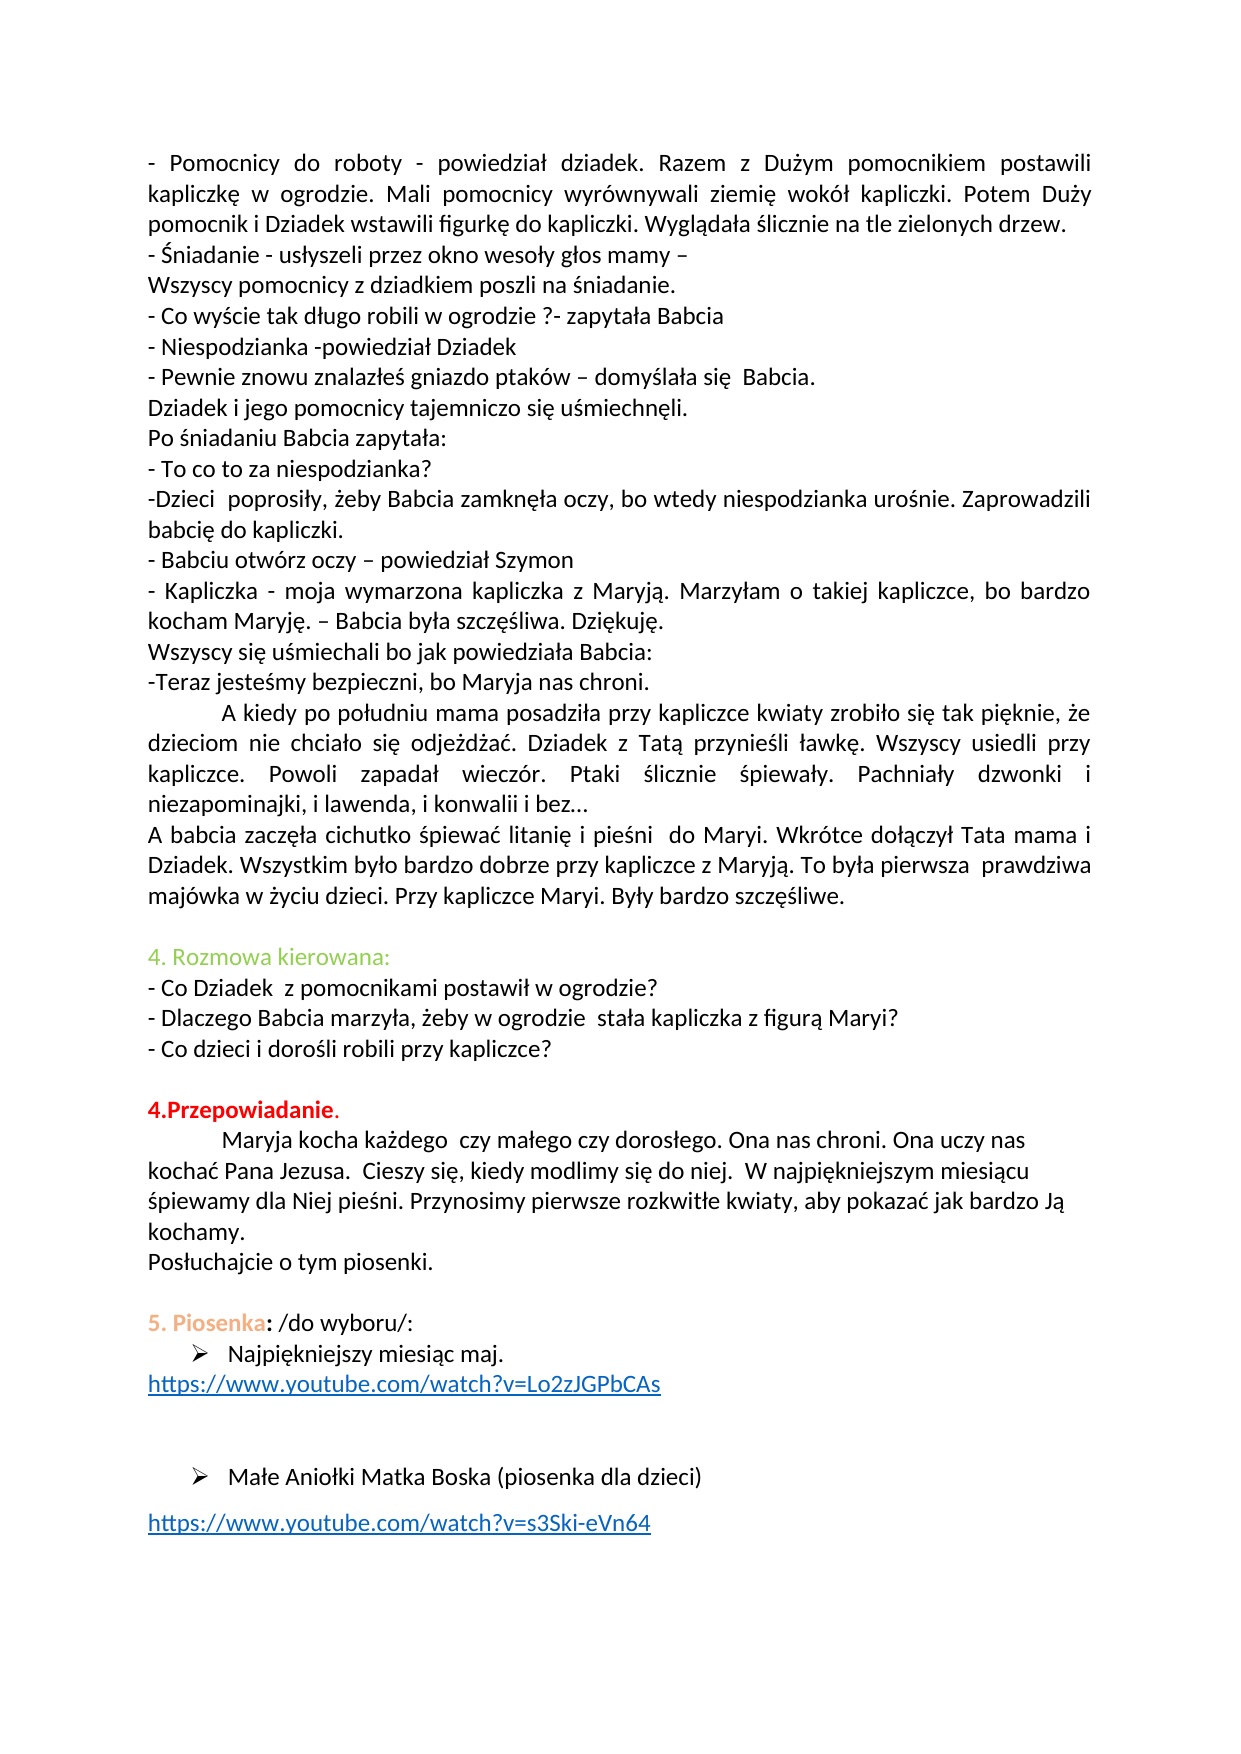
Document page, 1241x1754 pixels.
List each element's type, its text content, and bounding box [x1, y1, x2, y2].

text Wszyscy się uśmiechali bo jak powiedziała Babcia: [148, 636, 1093, 666]
text https://www.youtube.com/watch?v=s3Ski-eVn64 [148, 1507, 1093, 1537]
text 5. Piosenka: /do wyboru/: [148, 1307, 1093, 1338]
list Najpiękniejszy miesiąc maj. [190, 1338, 1093, 1368]
text 4.Przepowiadanie. [148, 1094, 1093, 1124]
text Dziadek i jego pomocnicy tajemniczo się uśmiechnęli. [148, 392, 1093, 422]
text Posłuchajcie o tym piosenki. [148, 1246, 1093, 1277]
text - Co Dziadek z pomocnikami postawił w ogrodzie? [148, 972, 1093, 1002]
text - Co dzieci i dorośli robili przy kapliczce? [148, 1033, 1093, 1063]
text - Co wyście tak długo robili w ogrodzie ?- zapytała Babcia [148, 300, 1093, 331]
text - Dlaczego Babcia marzyła, żeby w ogrodzie stała kapliczka z figurą Maryi? [148, 1002, 1093, 1033]
text -Teraz jesteśmy bezpieczni, bo Maryja nas chroni. [148, 666, 1093, 697]
text - Babciu otwórz oczy – powiedział Szymon [148, 544, 1093, 575]
text Maryja kocha każdego czy małego czy dorosłego. Ona nas chroni. Ona uczy nas kochać Pana Jezusa. Cieszy się, kiedy modlimy się do niej. W najpiękniejszym miesiącu śpiewamy dla Niej pieśni. Przynosimy pierwsze rozkwitłe kwiaty, aby pokazać jak bardzo Ją kochamy. [148, 1124, 1093, 1246]
text - Śniadanie - usłyszeli przez okno wesoły głos mamy – [148, 239, 1093, 270]
text - Pomocnicy do roboty - powiedział dziadek. Razem z Dużym pomocnikiem postawili kapliczkę w ogrodzie. Mali pomocnicy wyrównywali ziemię wokół kapliczki. Potem Duży pomocnik i Dziadek wstawili figurkę do kapliczki. Wyglądała ślicznie na tle zielonych drzew. [148, 148, 1093, 239]
text Po śniadaniu Babcia zapytała: [148, 422, 1093, 453]
text A kiedy po południu mama posadziła przy kapliczce kwiaty zrobiło się tak pięknie, że dzieciom nie chciało się odjeżdżać. Dziadek z Tatą przynieśli ławkę. Wszyscy usiedli przy kapliczce. Powoli zapadał wieczór. Ptaki ślicznie śpiewały. Pachniały dzwonki i niezapominajki, i lawenda, i konwalii i bez… [148, 697, 1093, 819]
text A babcia zaczęła cichutko śpiewać litanię i pieśni do Maryi. Wkrótce dołączył Tata mama i Dziadek. Wszystkim było bardzo dobrze przy kapliczce z Maryją. To była pierwsza prawdziwa majówka w życiu dzieci. Przy kapliczce Maryi. Były bardzo szczęśliwe. [148, 819, 1093, 911]
list Małe Aniołki Matka Boska (piosenka dla dzieci) [190, 1461, 1093, 1491]
text - Niespodzianka -powiedział Dziadek [148, 331, 1093, 361]
text - Kapliczka - moja wymarzona kapliczka z Maryją. Marzyłam o takiej kapliczce, bo bardzo kocham Maryję. – Babcia była szczęśliwa. Dziękuję. [148, 575, 1093, 636]
text 4. Rozmowa kierowana: [148, 941, 1093, 972]
text - Pewnie znowu znalazłeś gniazdo ptaków – domyślała się Babcia. [148, 361, 1093, 392]
text https://www.youtube.com/watch?v=Lo2zJGPbCAs [148, 1368, 1093, 1399]
text -Dzieci poprosiły, żeby Babcia zamknęła oczy, bo wtedy niespodzianka urośnie. Zaprowadzili babcię do kapliczki. [148, 483, 1093, 544]
text Wszyscy pomocnicy z dziadkiem poszli na śniadanie. [148, 270, 1093, 300]
text - To co to za niespodzianka? [148, 453, 1093, 483]
